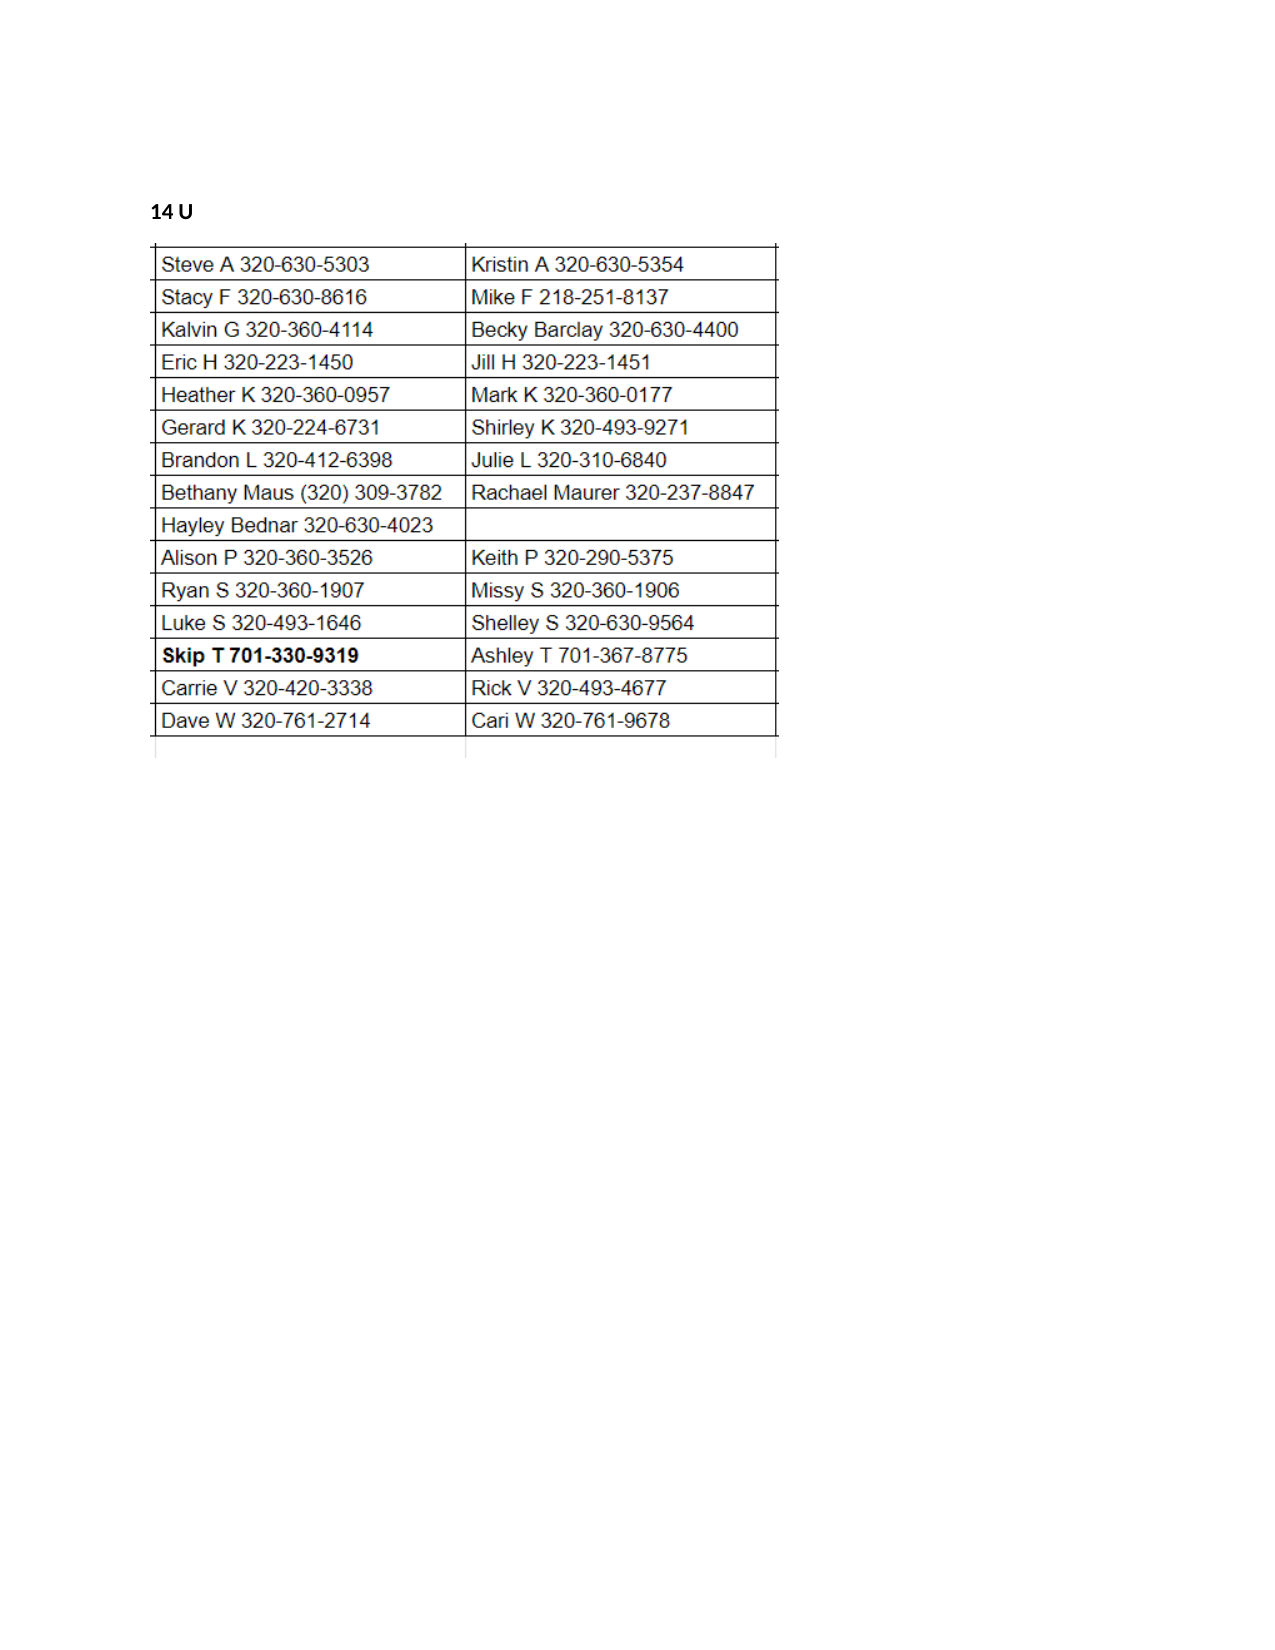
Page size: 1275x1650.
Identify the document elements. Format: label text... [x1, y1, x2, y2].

picture [150, 243, 779, 758]
text 14 U [150, 197, 1125, 225]
